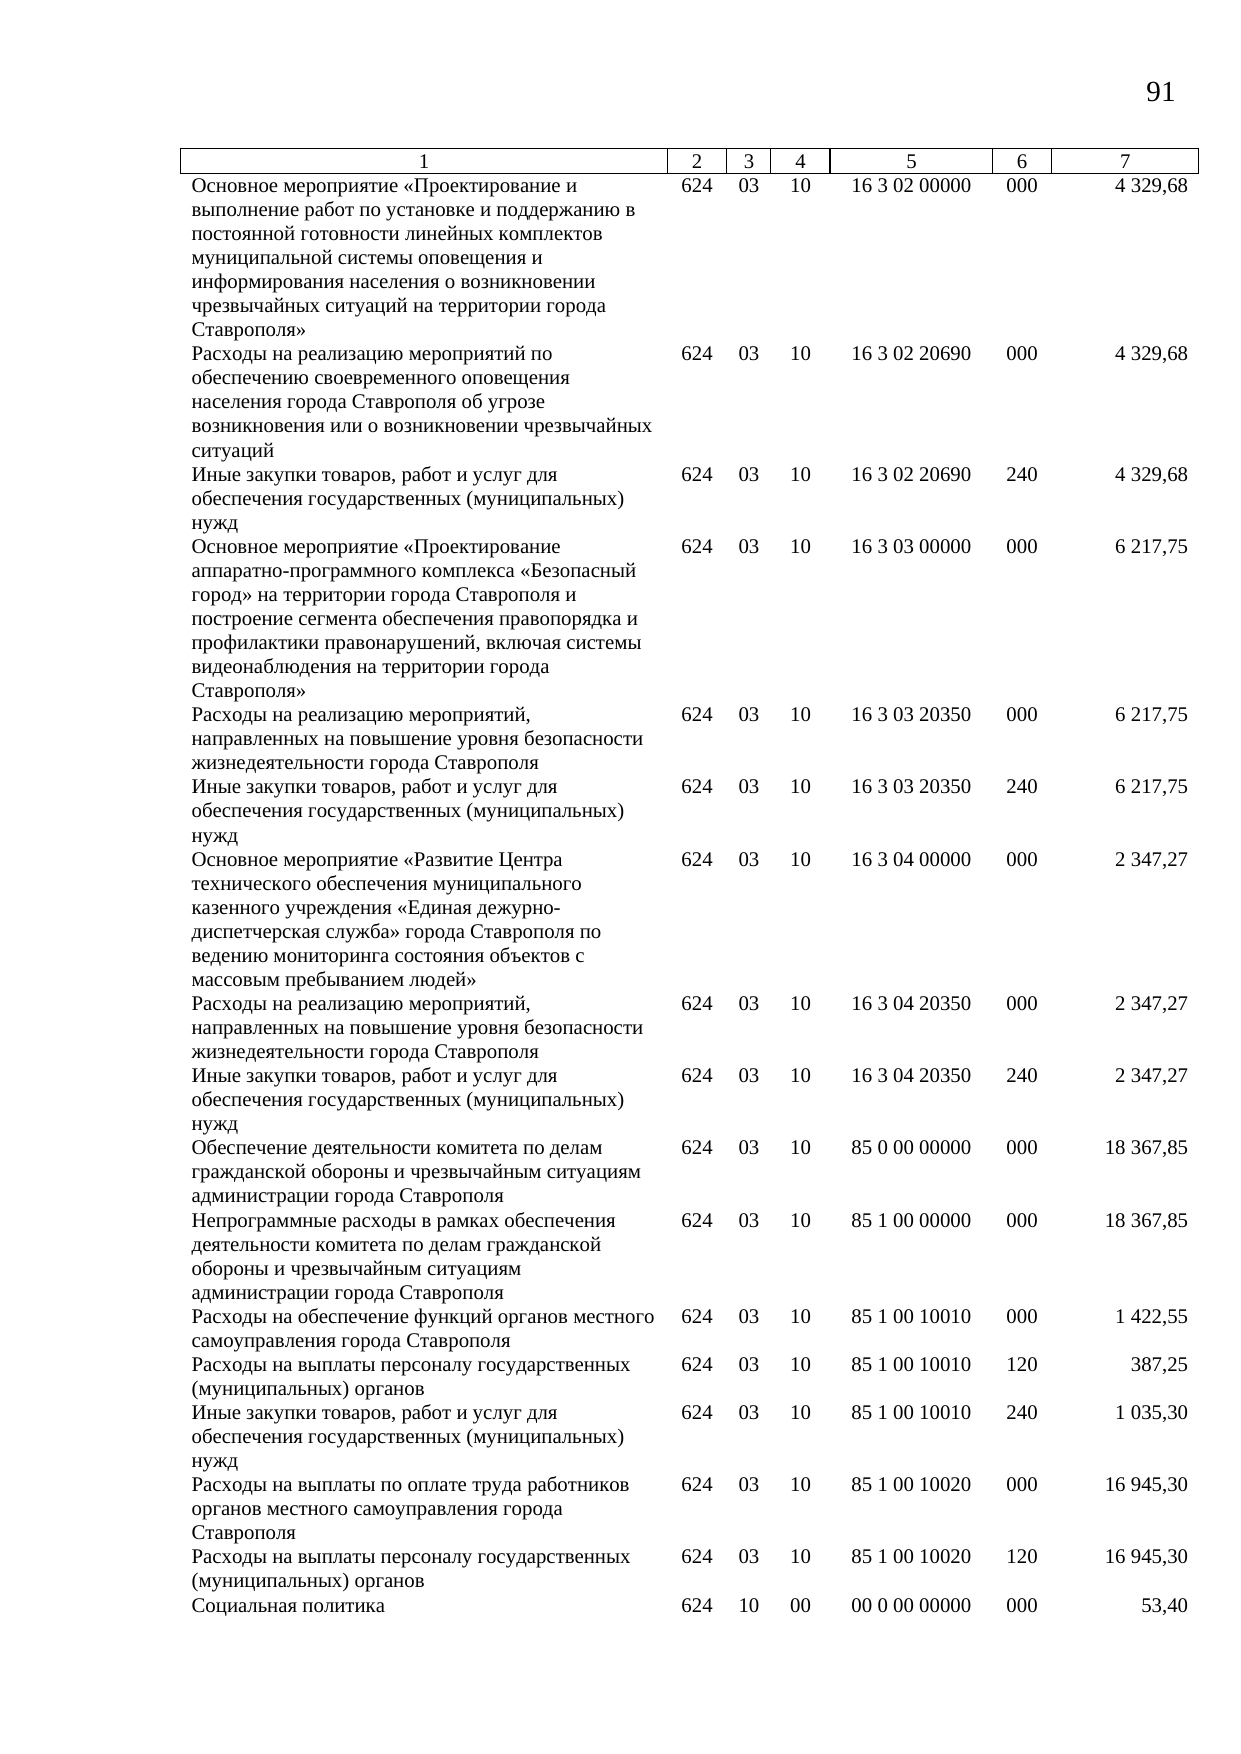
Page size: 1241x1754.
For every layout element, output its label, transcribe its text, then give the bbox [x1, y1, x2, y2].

table_header 3 [727, 149, 770, 173]
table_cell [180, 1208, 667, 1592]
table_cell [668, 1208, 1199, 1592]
table_header 6 [993, 149, 1051, 173]
table_header 7 [1052, 149, 1198, 173]
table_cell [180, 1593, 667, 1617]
table_header 5 [831, 149, 992, 173]
table_header 1 [181, 149, 667, 173]
table_header 2 [668, 149, 726, 173]
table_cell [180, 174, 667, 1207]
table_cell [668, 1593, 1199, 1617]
table_header 4 [771, 149, 829, 173]
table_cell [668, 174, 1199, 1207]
